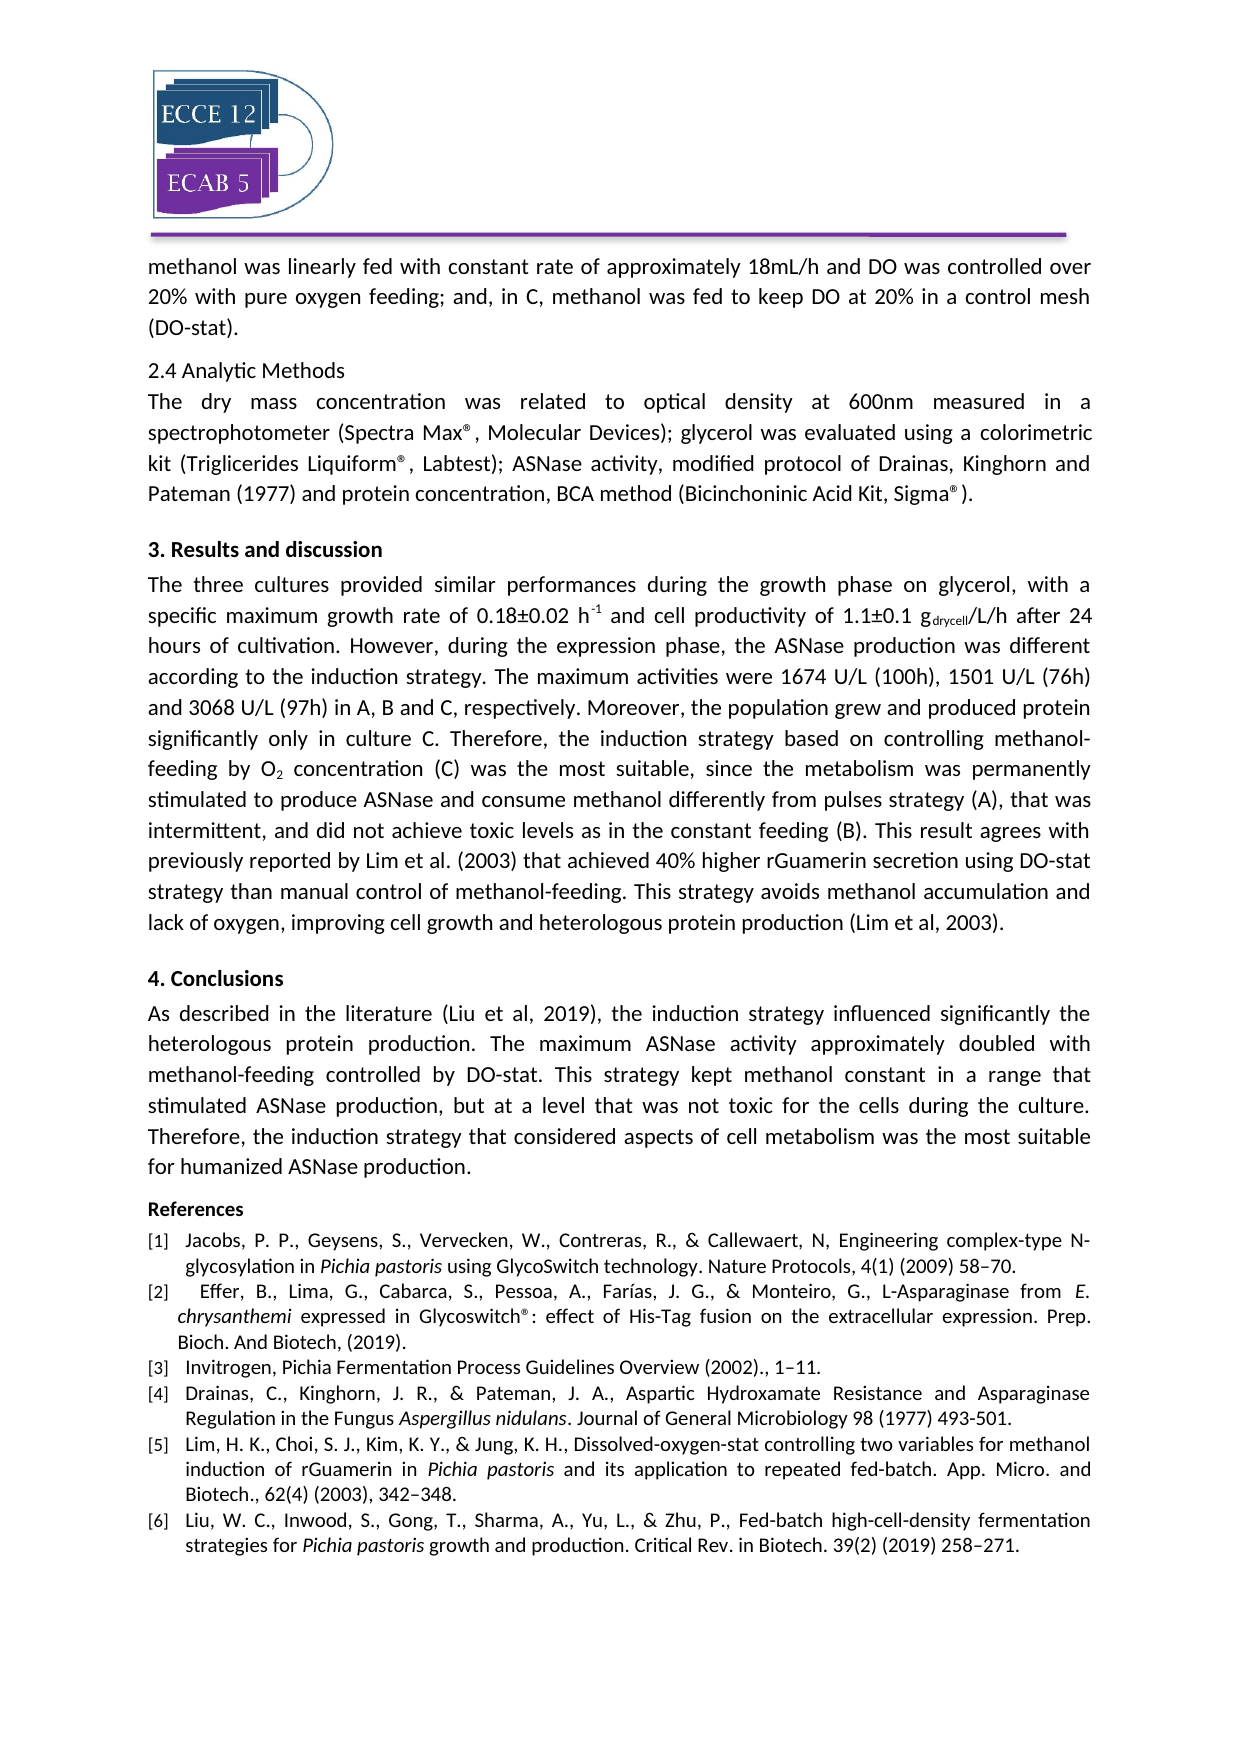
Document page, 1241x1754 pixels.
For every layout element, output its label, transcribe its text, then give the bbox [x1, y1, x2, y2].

text 2.4 Analytic Methods [148, 356, 1092, 384]
picture [152, 69, 334, 219]
text 4. Conclusions [148, 964, 1092, 992]
list Drainas, C., Kinghorn, J. R., & Pateman, J. A., Aspartic Hydroxamate Resistance and Asparaginase Regulation in the Fungus Aspergillus nidulans. Journal of General Microbiology 98 (1977) 493-501. [148, 1380, 1092, 1431]
text References [148, 1196, 1092, 1221]
list Invitrogen, Pichia Fermentation Process Guidelines Overview (2002)., 1–11. [148, 1354, 1092, 1380]
list Effer, B., Lima, G., Cabarca, S., Pessoa, A., Farías, J. G., & Monteiro, G., L-Asparaginase from E. chrysanthemi expressed in Glycoswitch®: effect of His-Tag fusion on the extracellular expression. Prep. Bioch. And Biotech, (2019). [148, 1278, 1092, 1354]
text 3. Results and discussion [148, 535, 1092, 563]
text The dry mass concentration was related to optical density at 600nm measured in a spectrophotometer (Spectra Max®, Molecular Devices); glycerol was evaluated using a colorimetric kit (Triglicerides Liquiform®, Labtest); ASNase activity, modified protocol of Drainas, Kinghorn and Pateman (1977) and protein concentration, BCA method (Bicinchoninic Acid Kit, Sigma®). [148, 387, 1092, 507]
text As described in the literature (Liu et al, 2019), the induction strategy influenced significantly the heterologous protein production. The maximum ASNase activity approximately doubled with methanol-feeding controlled by DO-stat. This strategy kept methanol constant in a range that stimulated ASNase production, but at a level that was not toxic for the cells during the culture. Therefore, the induction strategy that considered aspects of cell metabolism was the most suitable for humanized ASNase production. [148, 999, 1092, 1181]
list Jacobs, P. P., Geysens, S., Vervecken, W., Contreras, R., & Callewaert, N, Engineering complex-type N-glycosylation in Pichia pastoris using GlycoSwitch technology. Nature Protocols, 4(1) (2009) 58–70. [148, 1227, 1092, 1278]
text The three cultures provided similar performances during the growth phase on glycerol, with a specific maximum growth rate of 0.18±0.02 h-1 and cell productivity of 1.1±0.1 gdrycell/L/h after 24 hours of cultivation. However, during the expression phase, the ASNase production was different according to the induction strategy. The maximum activities were 1674 U/L (100h), 1501 U/L (76h) and 3068 U/L (97h) in A, B and C, respectively. Moreover, the population grew and produced protein significantly only in culture C. Therefore, the induction strategy based on controlling methanol-feeding by O2 concentration (C) was the most suitable, since the metabolism was permanently stimulated to produce ASNase and consume methanol differently from pulses strategy (A), that was intermittent, and did not achieve toxic levels as in the constant feeding (B). This result agrees with previously reported by Lim et al. (2003) that achieved 40% higher rGuamerin secretion using DO-stat strategy than manual control of methanol-feeding. This strategy avoids methanol accumulation and lack of oxygen, improving cell growth and heterologous protein production (Lim et al, 2003). [148, 570, 1092, 936]
list Liu, W. C., Inwood, S., Gong, T., Sharma, A., Yu, L., & Zhu, P., Fed-batch high-cell-density fermentation strategies for Pichia pastoris growth and production. Critical Rev. in Biotech. 39(2) (2019) 258–271. [148, 1507, 1092, 1558]
list Lim, H. K., Choi, S. J., Kim, K. Y., & Jung, K. H., Dissolved-oxygen-stat controlling two variables for methanol induction of rGuamerin in Pichia pastoris and its application to repeated fed-batch. App. Micro. and Biotech., 62(4) (2003), 342–348. [148, 1431, 1092, 1507]
